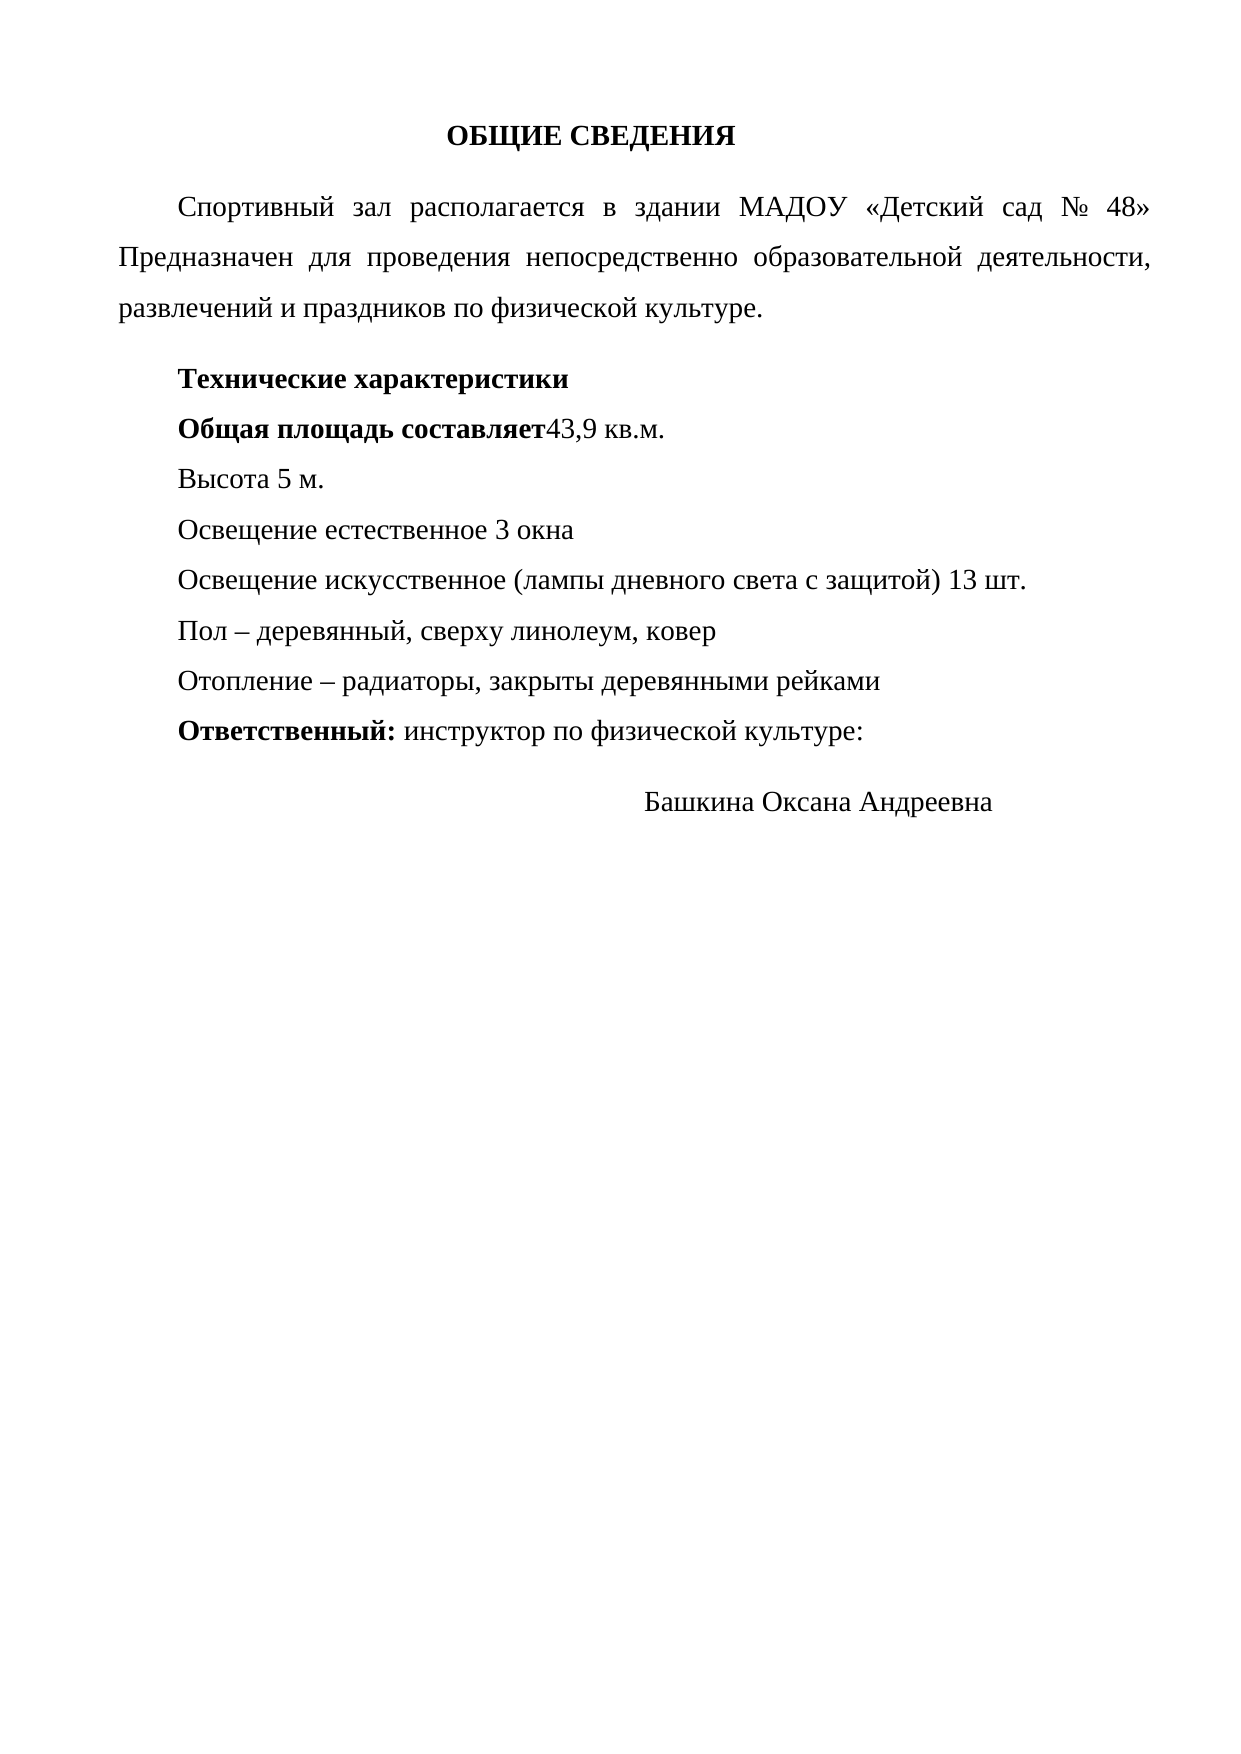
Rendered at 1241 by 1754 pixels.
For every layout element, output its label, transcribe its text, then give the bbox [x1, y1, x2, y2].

text Спортивный зал располагается в здании МАДОУ «Детский сад № 48» Предназначен для проведения непосредственно образовательной деятельности, развлечений и праздников по физической культуре. [118, 189, 1152, 323]
text Высота 5 м. [118, 462, 1152, 495]
text Общая площадь составляет43,9 кв.м. [118, 411, 1152, 445]
text Отопление – радиаторы, закрыты деревянными рейками [118, 663, 1152, 696]
text Освещение естественное 3 окна [118, 512, 1152, 546]
text Технические характеристики [118, 361, 1152, 394]
text Ответственный: инструктор по физической культуре: [118, 713, 1152, 747]
text Освещение искусственное (лампы дневного света с защитой) 13 шт. [118, 562, 1152, 596]
text Общие сведения [118, 118, 1152, 152]
text Пол – деревянный, сверху линолеум, ковер [118, 613, 1152, 646]
text Башкина Оксана Андреевна [118, 784, 1152, 818]
